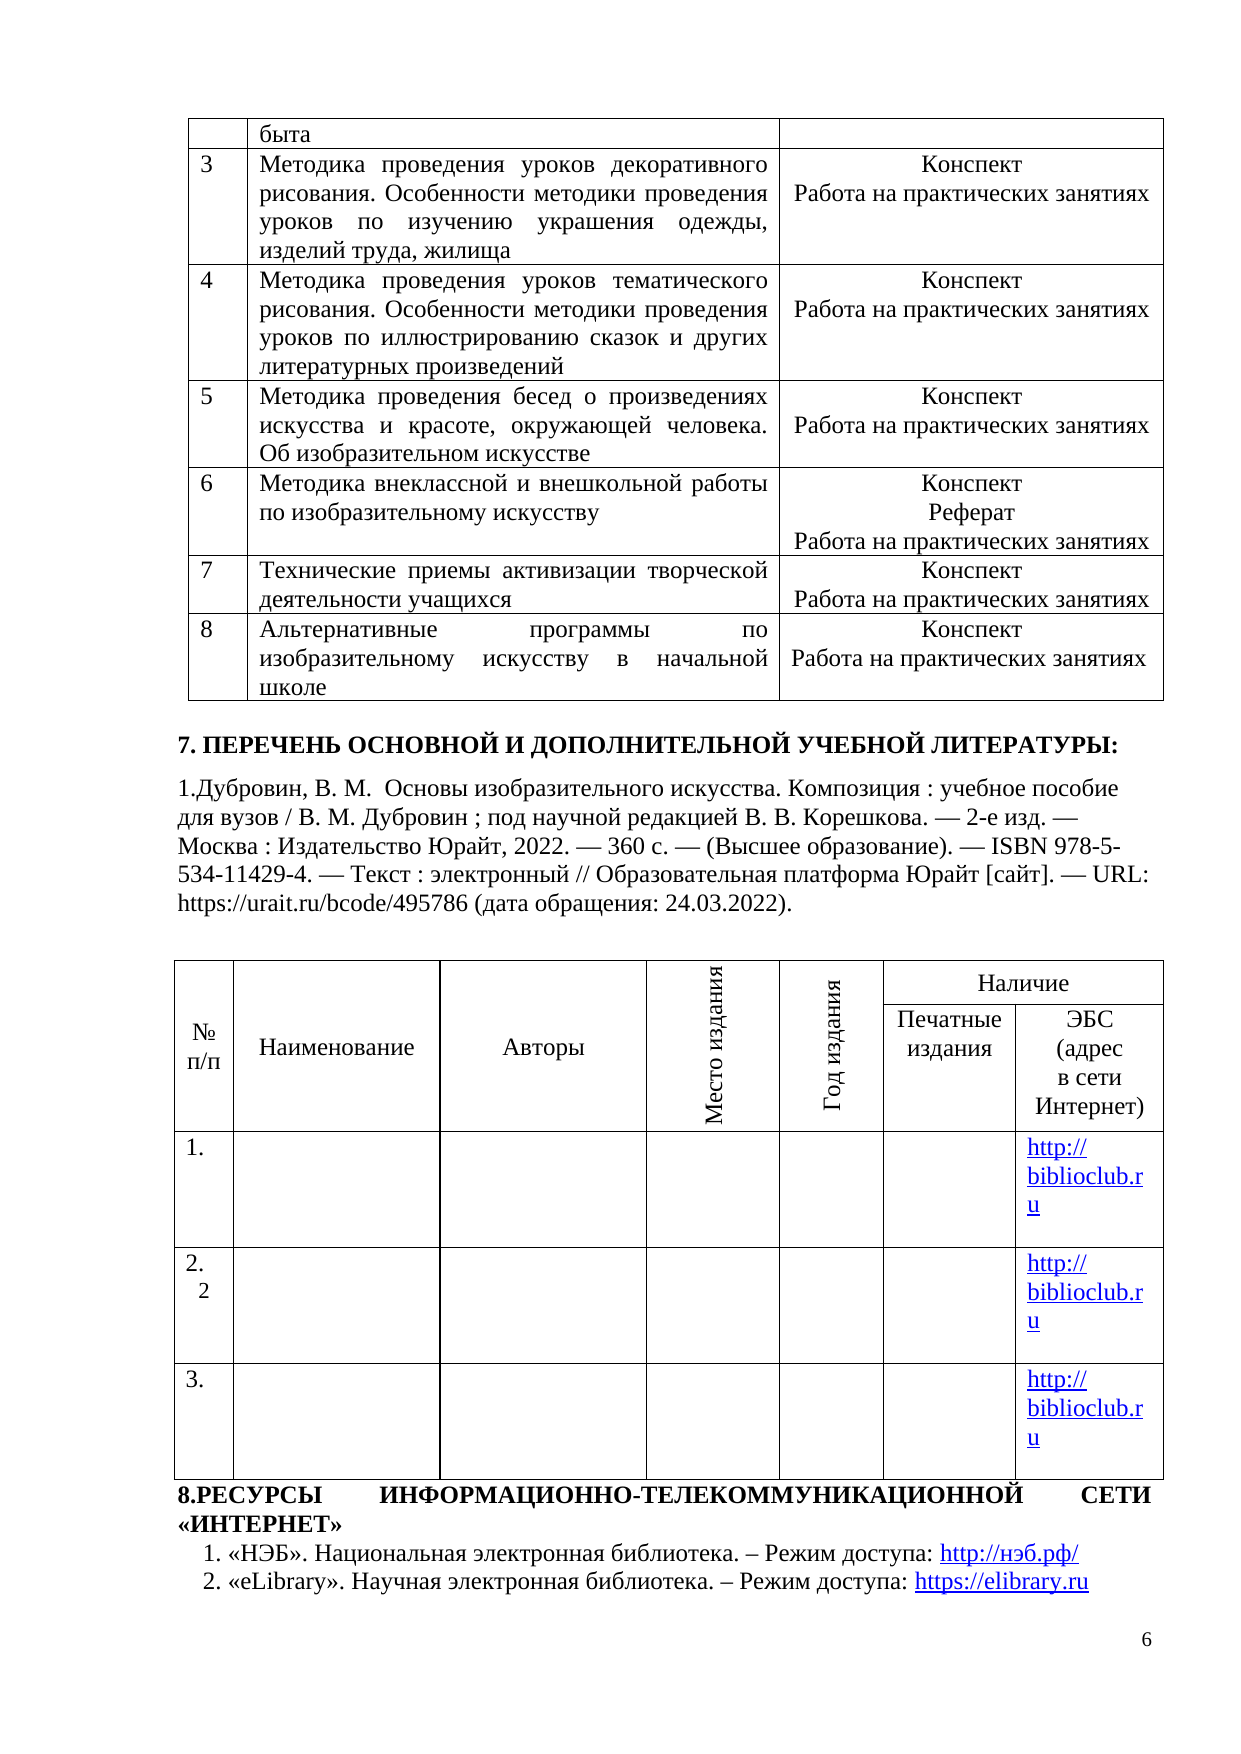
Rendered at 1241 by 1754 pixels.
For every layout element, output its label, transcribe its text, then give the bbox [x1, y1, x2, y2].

table_cell http://biblioclub.ru [1016, 1248, 1163, 1363]
table_cell [884, 1132, 1015, 1247]
table_cell [884, 1364, 1015, 1479]
table_cell 5 [189, 381, 247, 467]
text 2. «eLibrary». Научная электронная библиотека. – Режим доступа: https://elibrary.ru [177, 1566, 1152, 1595]
table_cell [175, 1132, 233, 1247]
table_cell [175, 1364, 233, 1479]
table_cell ЭБС (адрес в сети Интернет) [1016, 1005, 1163, 1131]
table_header Авторы [441, 961, 646, 1131]
table_cell Конспект Работа на практических занятиях [780, 149, 1163, 264]
table_cell http://biblioclub.ru [1016, 1132, 1163, 1247]
table_cell Печатные издания [884, 1005, 1015, 1131]
table_cell Альтернативные программы по изобразительному искусству в начальной школе [248, 614, 779, 700]
table_cell 4 [189, 265, 247, 380]
table_header Место издания [647, 961, 779, 1131]
table_cell 8 [189, 614, 247, 700]
table_cell Конспект Работа на практических занятиях [780, 556, 1163, 613]
table_cell 7 [189, 556, 247, 613]
table_cell [441, 1248, 646, 1363]
table_cell 6 [189, 468, 247, 554]
table_cell Конспект Реферат Работа на практических занятиях [780, 468, 1163, 554]
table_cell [248, 119, 779, 148]
text 1. «НЭБ». Национальная электронная библиотека. – Режим доступа: http://нэб.рф/ [177, 1538, 1152, 1566]
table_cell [780, 119, 1163, 148]
table_cell Методика проведения бесед о произведениях искусства и красоте, окружающей человека. Об изобразительном искусстве [248, 381, 779, 467]
table_header Наличие [884, 961, 1163, 1003]
table_cell [647, 1132, 779, 1247]
table_cell [780, 1364, 883, 1479]
table_cell Методика проведения уроков тематического рисования. Особенности методики проведения уроков по иллюстрированию сказок и других литературных произведений [248, 265, 779, 380]
table_cell Методика внеклассной и внешкольной работы по изобразительному искусству [248, 468, 779, 554]
table_cell Конспект Работа на практических занятиях [780, 614, 1163, 700]
table_cell 3 [189, 149, 247, 264]
table_cell [441, 1132, 646, 1247]
table_cell [780, 1248, 883, 1363]
table_cell [234, 1132, 439, 1247]
table_header № п/п [175, 961, 233, 1131]
table_cell 2 [175, 1248, 233, 1363]
table_cell [647, 1248, 779, 1363]
text 8.Ресурсы информационно-телекоммуникационной сети «Интернет» [177, 1480, 1152, 1538]
table_cell 2 [189, 119, 247, 148]
table_cell Технические приемы активизации творческой деятельности учащихся [248, 556, 779, 613]
table_cell [647, 1364, 779, 1479]
table_cell Конспект Работа на практических занятиях [780, 265, 1163, 380]
table_header Год издания [780, 961, 883, 1131]
table_header Наименование [234, 961, 439, 1131]
table_cell Конспект Работа на практических занятиях [780, 381, 1163, 467]
table_cell [441, 1364, 646, 1479]
table_cell http://biblioclub.ru [1016, 1364, 1163, 1479]
table_cell [884, 1248, 1015, 1363]
table_cell [234, 1248, 439, 1363]
table_cell [234, 1364, 439, 1479]
table_cell Методика проведения уроков декоративного рисования. Особенности методики проведения уроков по изучению украшения одежды, изделий труда, жилища [248, 149, 779, 264]
text 7. ПЕРЕЧЕНЬ ОСНОВНОЙ И ДОПОЛНИТЕЛЬНОЙ УЧЕБНОЙ ЛИТЕРАТУРЫ: [177, 730, 1152, 759]
table_cell [780, 1132, 883, 1247]
text 1.Дубровин, В. М. Основы изобразительного искусства. Композиция : учебное пособие для вузов / В. М. Дубровин ; под научной редакцией В. В. Корешкова. — 2-е изд. — Москва : Издательство Юрайт, 2022. — 360 с. — (Высшее образование). — ISBN 978-5-534-11429-4. — Текст : электронный // Образовательная платформа Юрайт [сайт]. — URL: https://urait.ru/bcode/495786 (дата обращения: 24.03.2022). [177, 773, 1152, 917]
